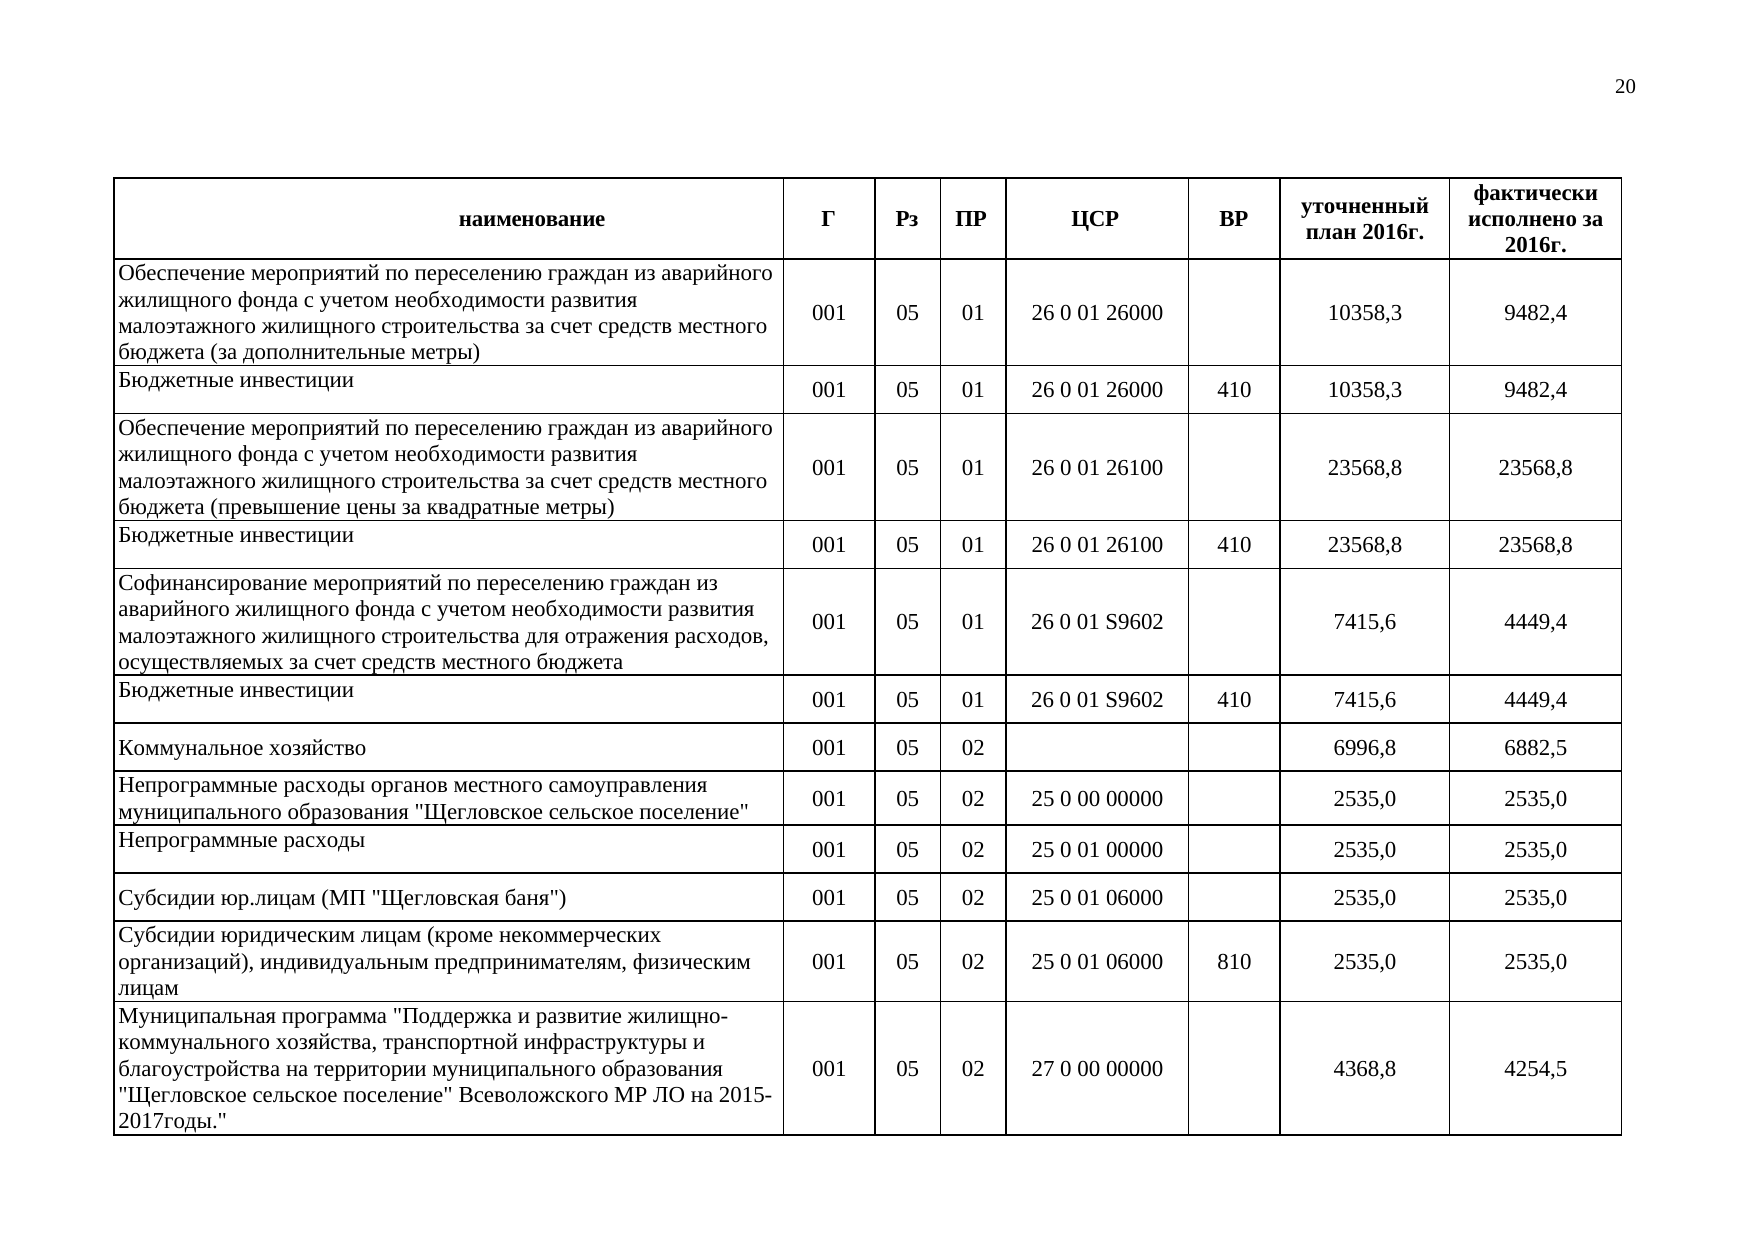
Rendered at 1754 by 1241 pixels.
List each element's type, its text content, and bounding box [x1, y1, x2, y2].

table_cell [1007, 724, 1188, 770]
table_cell [1189, 724, 1279, 770]
table_cell 02 [941, 874, 1005, 920]
table_cell 05 [876, 826, 940, 872]
table_cell Бюджетные инвестиции [115, 676, 783, 722]
table_cell 2535,0 [1281, 922, 1449, 1001]
table_cell 05 [876, 676, 940, 722]
table_cell 26 0 01 26000 [1007, 260, 1188, 365]
table_cell 02 [941, 772, 1005, 824]
table_cell 05 [876, 724, 940, 770]
table_header уточненный план 2016г. [1281, 179, 1449, 258]
table_header наименование [115, 179, 783, 258]
table_cell 05 [876, 922, 940, 1001]
table_cell Бюджетные инвестиции [115, 366, 783, 413]
table_cell 001 [784, 366, 874, 413]
table_cell 26 0 01 26000 [1007, 366, 1188, 413]
table_cell 26 0 01 S9602 [1007, 676, 1188, 722]
table_cell [1189, 1002, 1279, 1134]
table_cell 2535,0 [1281, 874, 1449, 920]
table_cell [1189, 414, 1279, 519]
table_cell 26 0 01 26100 [1007, 521, 1188, 567]
table_cell 4368,8 [1281, 1002, 1449, 1134]
table_cell 6996,8 [1281, 724, 1449, 770]
table_cell Субсидии юр.лицам (МП "Щегловская баня") [115, 874, 783, 920]
table_cell 2535,0 [1450, 922, 1621, 1001]
table_cell 001 [784, 826, 874, 872]
table_cell 001 [784, 724, 874, 770]
table_cell 4449,4 [1450, 569, 1621, 674]
table_cell Обеспечение мероприятий по переселению граждан из аварийного жилищного фонда с учетом необходимости развития малоэтажного жилищного строительства за счет средств местного бюджета (превышение цены за квадратные метры) [115, 414, 783, 519]
table_cell 4254,5 [1450, 1002, 1621, 1134]
table_cell 05 [876, 260, 940, 365]
table_cell 01 [941, 260, 1005, 365]
table_cell [1189, 874, 1279, 920]
table_cell 001 [784, 414, 874, 519]
table_cell 01 [941, 366, 1005, 413]
table_header ПР [941, 179, 1005, 258]
table_header ЦСР [1007, 179, 1188, 258]
table_cell 6882,5 [1450, 724, 1621, 770]
table_cell 410 [1189, 521, 1279, 567]
table_cell [1189, 826, 1279, 872]
table_cell 05 [876, 772, 940, 824]
table_cell Бюджетные инвестиции [115, 521, 783, 567]
table_cell 23568,8 [1450, 414, 1621, 519]
table_cell 05 [876, 1002, 940, 1134]
table_cell Субсидии юридическим лицам (кроме некоммерческих организаций), индивидуальным предпринимателям, физическим лицам [115, 922, 783, 1001]
table_cell 01 [941, 414, 1005, 519]
table_cell 2535,0 [1281, 826, 1449, 872]
table_cell 001 [784, 772, 874, 824]
table_cell 26 0 01 26100 [1007, 414, 1188, 519]
table_cell 001 [784, 874, 874, 920]
table_cell 2535,0 [1281, 772, 1449, 824]
table_cell 001 [784, 521, 874, 567]
table_cell 26 0 01 S9602 [1007, 569, 1188, 674]
table_cell 7415,6 [1281, 569, 1449, 674]
table_cell 23568,8 [1450, 521, 1621, 567]
table_header Рз [876, 179, 940, 258]
table_cell 05 [876, 874, 940, 920]
table_cell Непрограммные расходы [115, 826, 783, 872]
table_cell Коммунальное хозяйство [115, 724, 783, 770]
table_cell 410 [1189, 366, 1279, 413]
table_cell [1189, 772, 1279, 824]
table_cell 4449,4 [1450, 676, 1621, 722]
table_cell 02 [941, 724, 1005, 770]
table_cell 001 [784, 569, 874, 674]
table_cell 01 [941, 569, 1005, 674]
table_cell [1189, 569, 1279, 674]
table_cell 25 0 01 06000 [1007, 874, 1188, 920]
table_cell 001 [784, 676, 874, 722]
table_cell 23568,8 [1281, 521, 1449, 567]
table_cell Софинансирование мероприятий по переселению граждан из аварийного жилищного фонда с учетом необходимости развития малоэтажного жилищного строительства для отражения расходов, осуществляемых за счет средств местного бюджета [115, 569, 783, 674]
table_cell 27 0 00 00000 [1007, 1002, 1188, 1134]
table_cell 01 [941, 676, 1005, 722]
table_cell 001 [784, 922, 874, 1001]
table_cell 05 [876, 414, 940, 519]
table_header фактически исполнено за 2016г. [1450, 179, 1621, 258]
table_cell Непрограммные расходы органов местного самоуправления муниципального образования "Щегловское сельское поселение" [115, 772, 783, 824]
table_cell 810 [1189, 922, 1279, 1001]
table_cell 02 [941, 1002, 1005, 1134]
table_cell Муниципальная программа "Поддержка и развитие жилищно-коммунального хозяйства, транспортной инфраструктуры и благоустройства на территории муниципального образования "Щегловское сельское поселение" Всеволожского МР ЛО на 2015-2017годы." [115, 1002, 783, 1134]
table_cell [1189, 260, 1279, 365]
table_cell 9482,4 [1450, 260, 1621, 365]
table_cell 25 0 00 00000 [1007, 772, 1188, 824]
table_header Г [784, 179, 874, 258]
table_cell 7415,6 [1281, 676, 1449, 722]
table_cell 10358,3 [1281, 366, 1449, 413]
table_cell 02 [941, 826, 1005, 872]
table_cell 05 [876, 366, 940, 413]
table_cell 25 0 01 06000 [1007, 922, 1188, 1001]
table_cell 9482,4 [1450, 366, 1621, 413]
table_cell 2535,0 [1450, 826, 1621, 872]
table_cell 001 [784, 1002, 874, 1134]
table_cell 05 [876, 569, 940, 674]
table_cell 02 [941, 922, 1005, 1001]
table_cell 410 [1189, 676, 1279, 722]
table_header ВР [1189, 179, 1279, 258]
table_cell 001 [784, 260, 874, 365]
table_cell 23568,8 [1281, 414, 1449, 519]
table_cell 2535,0 [1450, 874, 1621, 920]
table_cell 25 0 01 00000 [1007, 826, 1188, 872]
table_cell 10358,3 [1281, 260, 1449, 365]
table_cell 2535,0 [1450, 772, 1621, 824]
table_cell 05 [876, 521, 940, 567]
table_cell Обеспечение мероприятий по переселению граждан из аварийного жилищного фонда с учетом необходимости развития малоэтажного жилищного строительства за счет средств местного бюджета (за дополнительные метры) [115, 260, 783, 365]
table_cell 01 [941, 521, 1005, 567]
